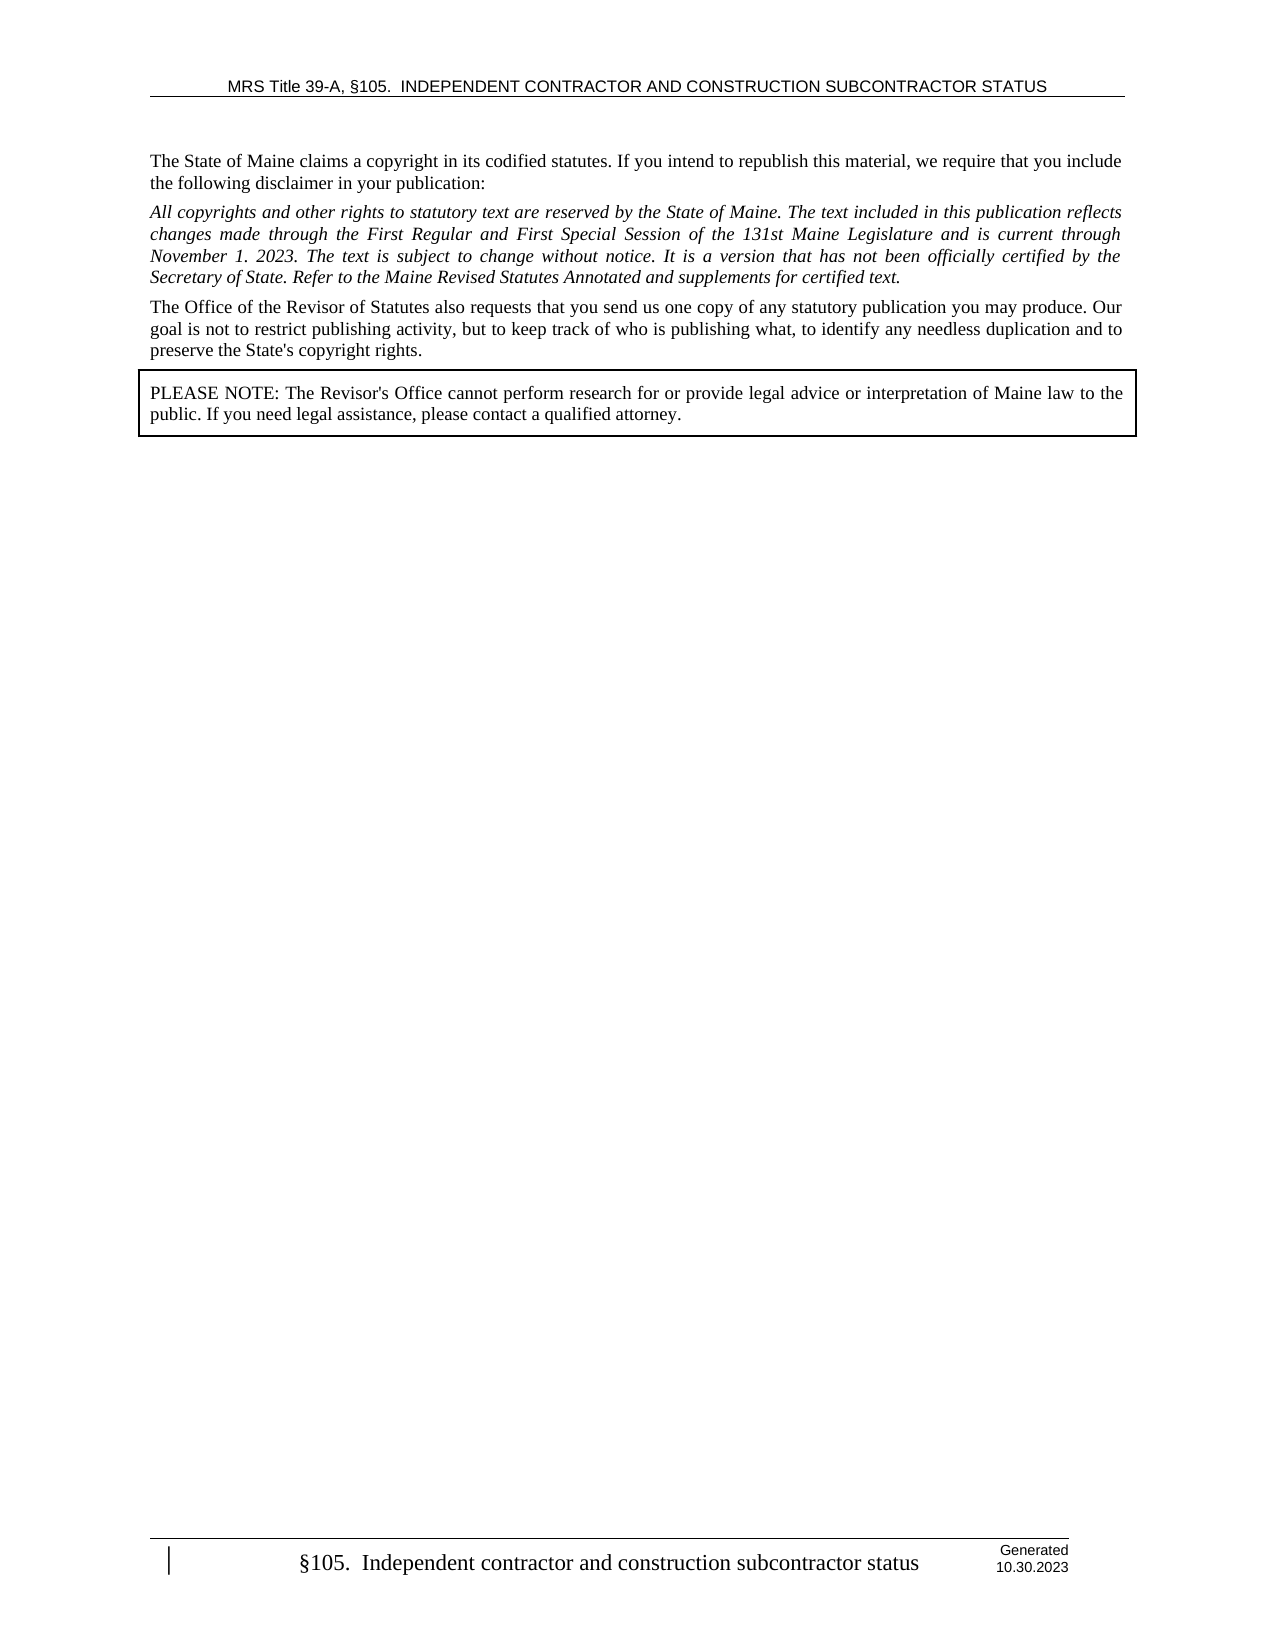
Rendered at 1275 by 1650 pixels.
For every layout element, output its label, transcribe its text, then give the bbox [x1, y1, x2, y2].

text All copyrights and other rights to statutory text are reserved by the State of Maine. The text included in this publication reflects changes made through the First Regular and First Special Session of the 131st Maine Legislature and is current through November 1. 2023 . The text is subject to change without notice. It is a version that has not been officially certified by the Secretary of State. Refer to the Maine Revised Statutes Annotated and supplements for certified text. [150, 201, 1125, 288]
text The State of Maine claims a copyright in its codified statutes. If you intend to republish this material, we require that you include the following disclaimer in your publication: [150, 150, 1125, 193]
text The Office of the Revisor of Statutes also requests that you send us one copy of any statutory publication you may produce. Our goal is not to restrict publishing activity, but to keep track of who is publishing what, to identify any needless duplication and to preserve the State's copyright rights. [150, 296, 1125, 361]
text PLEASE NOTE: The Revisor's Office cannot perform research for or provide legal advice or interpretation of Maine law to the public. If you need legal assistance, please contact a qualified attorney. [140, 371, 1135, 435]
